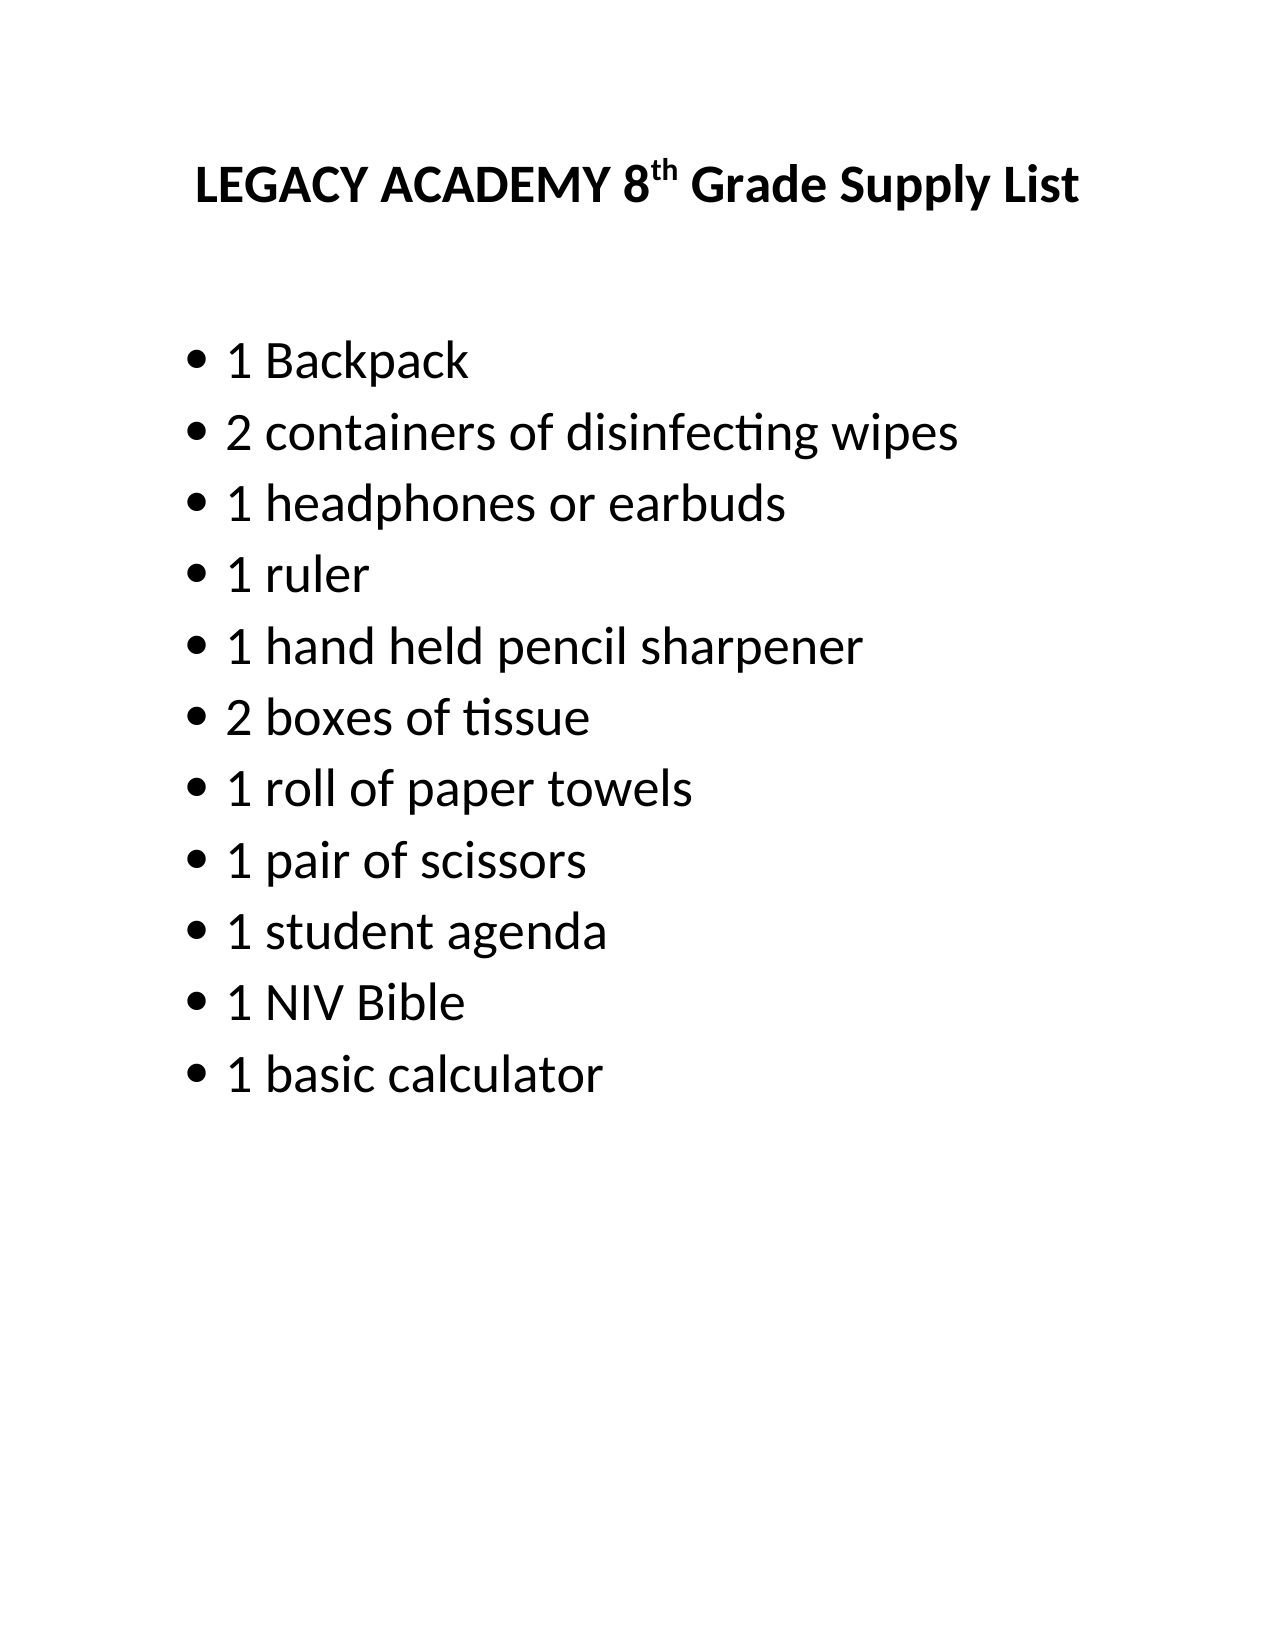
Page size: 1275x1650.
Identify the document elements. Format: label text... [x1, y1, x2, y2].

text LEGACY ACADEMY 8th Grade Supply List [150, 150, 1125, 216]
list 1 ruler [187, 540, 1125, 606]
list 1 pair of scissors [187, 826, 1125, 892]
list 1 basic calculator [187, 1039, 1125, 1106]
list 1 Backpack [187, 326, 1125, 392]
list 1 NIV Bible [187, 968, 1125, 1034]
list 1 student agenda [187, 897, 1125, 963]
list 1 headphones or earbuds [187, 469, 1125, 535]
list 1 hand held pencil sharpener [187, 611, 1125, 678]
list 2 containers of disinfecting wipes [187, 397, 1125, 463]
list 1 roll of paper towels [187, 754, 1125, 820]
list 2 boxes of tissue [187, 683, 1125, 749]
